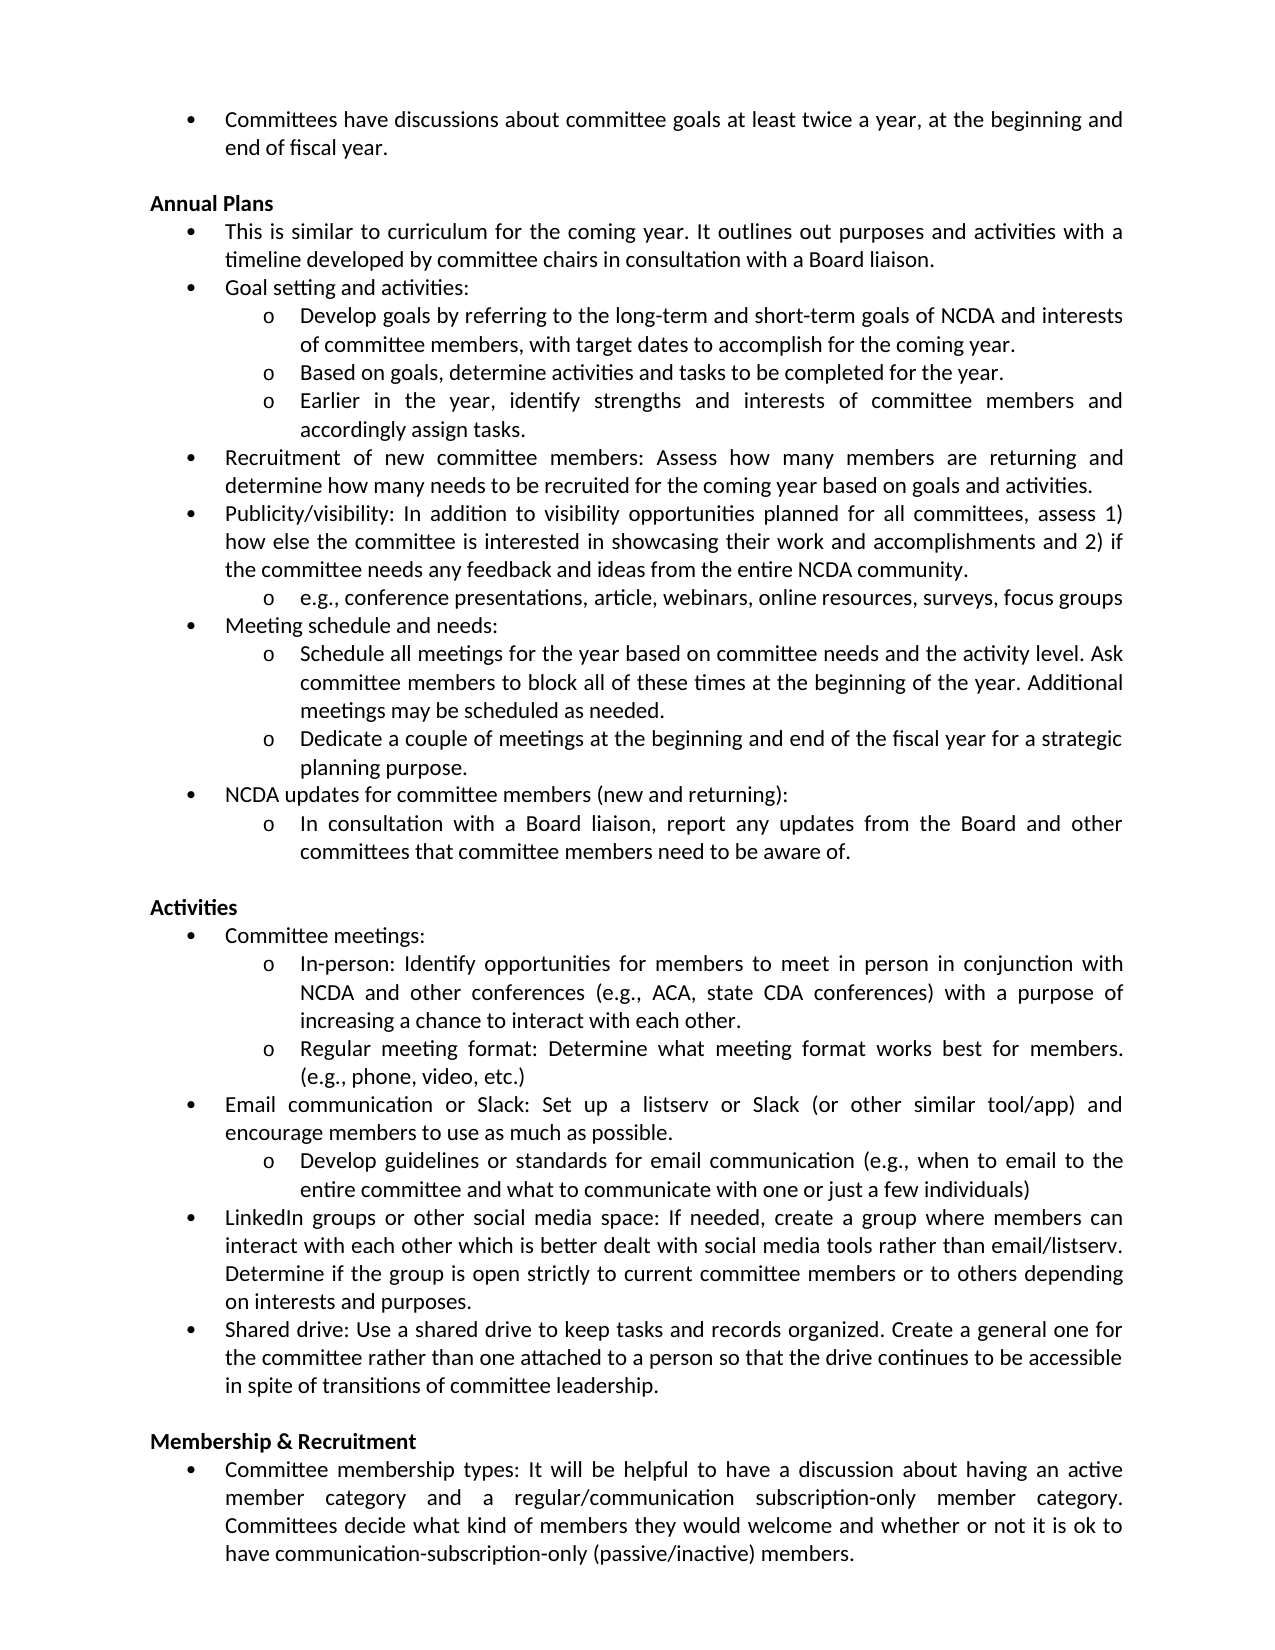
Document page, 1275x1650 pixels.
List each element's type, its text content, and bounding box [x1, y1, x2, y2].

list Schedule all meetings for the year based on committee needs and the activity level. Ask committee members to block all of these times at the beginning of the year. Additional meetings may be scheduled as needed. [262, 639, 1125, 724]
list Based on goals, determine activities and tasks to be completed for the year. [262, 358, 1125, 386]
list Publicity/visibility: In addition to visibility opportunities planned for all committees, assess 1) how else the committee is interested in showcasing their work and accomplishments and 2) if the committee needs any feedback and ideas from the entire NCDA community. [187, 499, 1125, 583]
list Earlier in the year, identify strengths and interests of committee members and accordingly assign tasks. [262, 386, 1125, 443]
list Develop goals by referring to the long-term and short-term goals of NCDA and interests of committee members, with target dates to accomplish for the coming year. [262, 301, 1125, 358]
list This is similar to curriculum for the coming year. It outlines out purposes and activities with a timeline developed by committee chairs in consultation with a Board liaison. [187, 217, 1125, 273]
list Shared drive: Use a shared drive to keep tasks and records organized. Create a general one for the committee rather than one attached to a person so that the drive continues to be accessible in spite of transitions of committee leadership. [187, 1315, 1125, 1399]
list In consultation with a Board liaison, report any updates from the Board and other committees that committee members need to be aware of. [262, 809, 1125, 865]
list Committee meetings: [187, 921, 1125, 949]
list NCDA updates for committee members (new and returning): [187, 781, 1125, 809]
list Committees have discussions about committee goals at least twice a year, at the beginning and end of fiscal year. [187, 105, 1125, 161]
text Annual Plans [150, 189, 1125, 217]
list Committee membership types: It will be helpful to have a discussion about having an active member category and a regular/communication subscription-only member category. Committees decide what kind of members they would welcome and whether or not it is ok to have communication-subscription-only (passive/inactive) members. [187, 1455, 1125, 1567]
list Meeting schedule and needs: [187, 611, 1125, 639]
list In-person: Identify opportunities for members to meet in person in conjunction with NCDA and other conferences (e.g., ACA, state CDA conferences) with a purpose of increasing a chance to interact with each other. [262, 949, 1125, 1034]
list Email communication or Slack: Set up a listserv or Slack (or other similar tool/app) and encourage members to use as much as possible. [187, 1090, 1125, 1146]
list LinkedIn groups or other social media space: If needed, create a group where members can interact with each other which is better dealt with social media tools rather than email/listserv. Determine if the group is open strictly to current committee members or to others depending on interests and purposes. [187, 1203, 1125, 1315]
list Regular meeting format: Determine what meeting format works best for members. (e.g., phone, video, etc.) [262, 1034, 1125, 1090]
list Recruitment of new committee members: Assess how many members are returning and determine how many needs to be recruited for the coming year based on goals and activities. [187, 443, 1125, 499]
list Goal setting and activities: [187, 273, 1125, 301]
text Activities [150, 893, 1125, 921]
list Dedicate a couple of meetings at the beginning and end of the fiscal year for a strategic planning purpose. [262, 724, 1125, 781]
list Develop guidelines or standards for email communication (e.g., when to email to the entire committee and what to communicate with one or just a few individuals) [262, 1146, 1125, 1203]
text Membership & Recruitment [150, 1427, 1125, 1455]
list e.g., conference presentations, article, webinars, online resources, surveys, focus groups [262, 583, 1125, 611]
